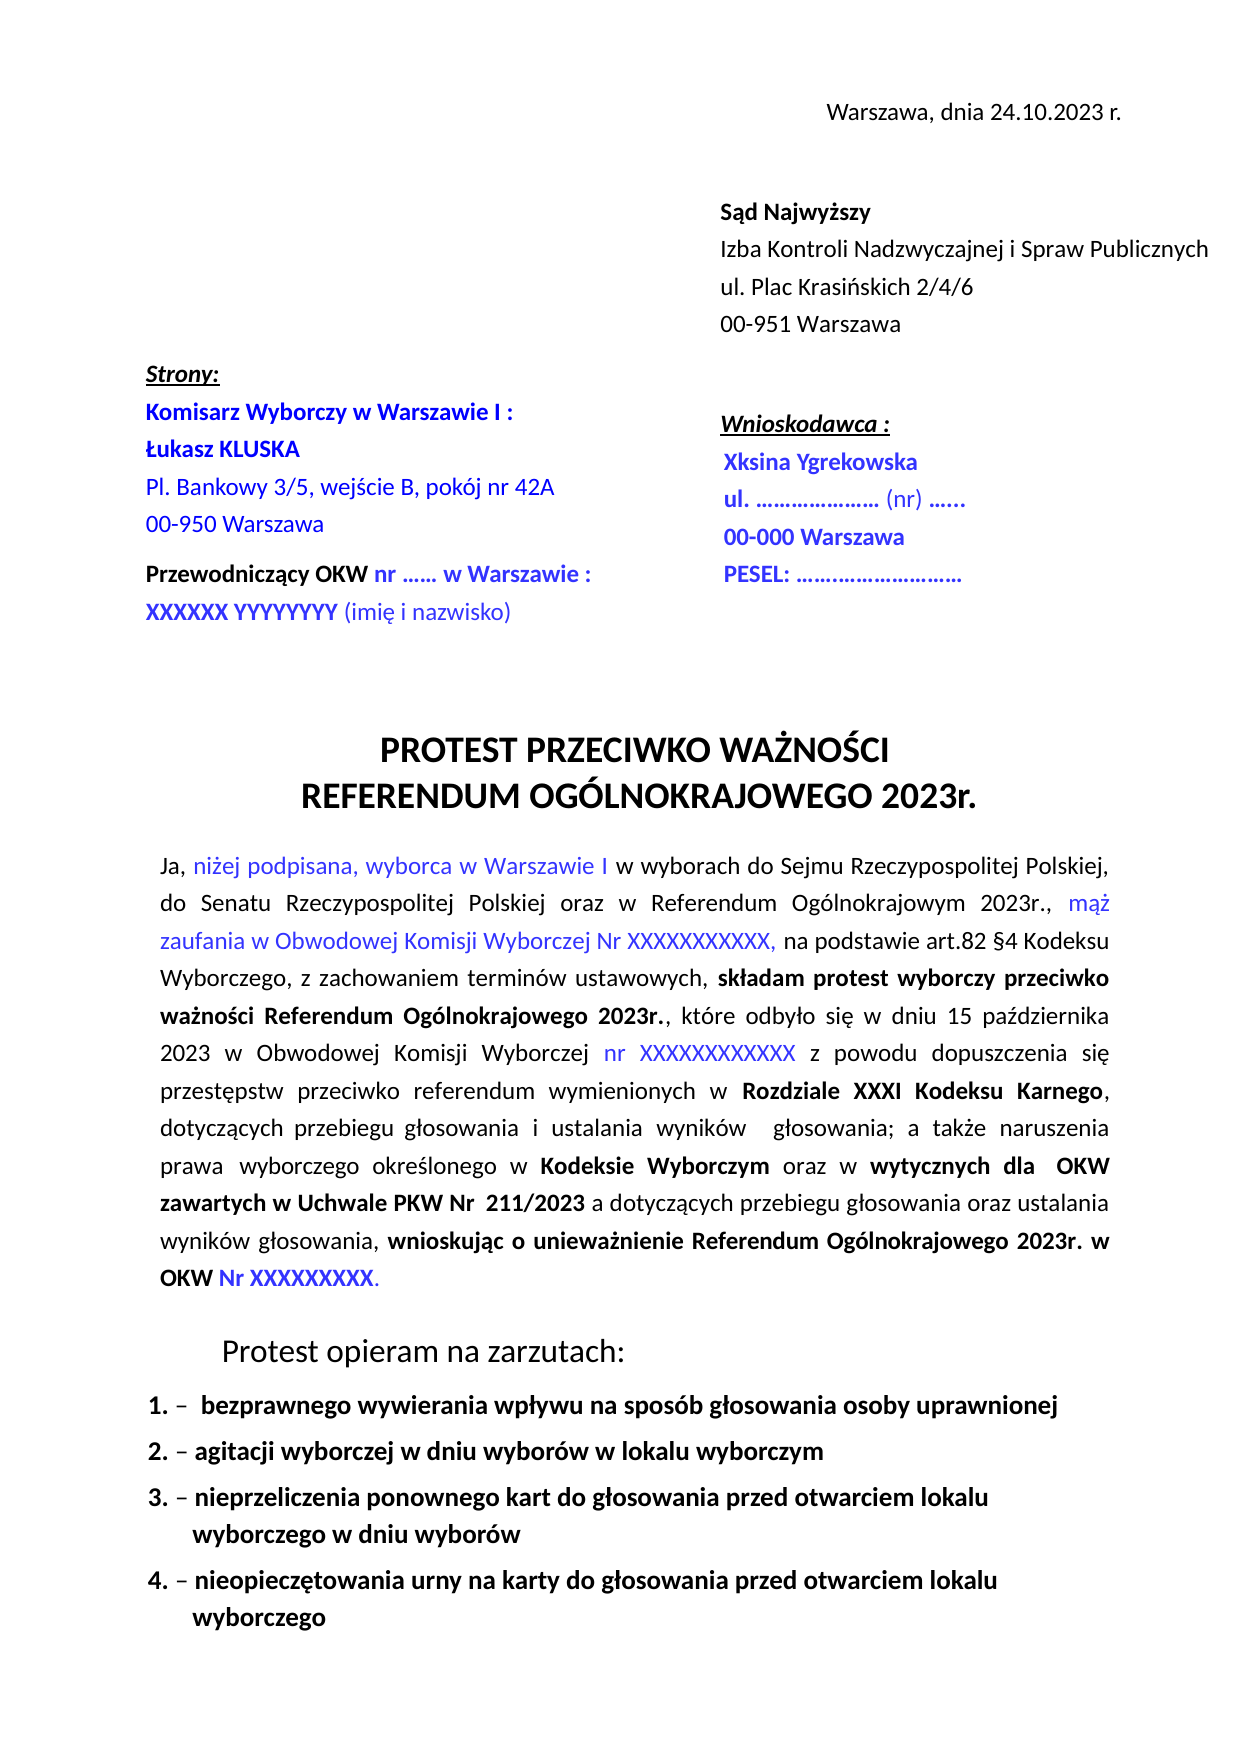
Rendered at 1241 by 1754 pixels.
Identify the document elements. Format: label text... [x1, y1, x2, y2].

text Ja, niżej podpisana, wyborca w Warszawie I w wyborach do Sejmu Rzeczypospolitej Polskiej, do Senatu Rzeczypospolitej Polskiej oraz w Referendum Ogólnokrajowym 2023r., mąż zaufania w Obwodowej Komisji Wyborczej Nr XXXXXXXXXXX, na podstawie art.82 §4 Kodeksu Wyborczego, z zachowaniem terminów ustawowych, składam protest wyborczy przeciwko ważności Referendum Ogólnokrajowego 2023r., które odbyło się w dniu 15 października 2023 w Obwodowej Komisji Wyborczej nr XXXXXXXXXXXX z powodu dopuszczenia się przestępstw przeciwko referendum wymienionych w Rozdziale XXXI Kodeksu Karnego, dotyczących przebiegu głosowania i ustalania wyników głosowania; a także naruszenia prawa wyborczego określonego w Kodeksie Wyborczym oraz w wytycznych dla OKW zawartych w Uchwale PKW Nr 211/2023 a dotyczących przebiegu głosowania oraz ustalania wyników głosowania, wnioskując o unieważnienie Referendum Ogólnokrajowego 2023r. w OKW Nr XXXXXXXXX. [160, 843, 1110, 1293]
text PROTEST PRZECIWKO WAŻNOŚCI [148, 726, 1122, 772]
table_header Sąd Najwyższy Izba Kontroli Nadzwyczajnej i Spraw Publicznych ul. Plac Krasińskich 2/4/6 00-951 Warszawa Wnioskodawca : Xksina Ygrekowska ul. ………………… (nr) …... 00-000 Warszawa PESEL: …….………………… [709, 164, 1240, 664]
text 4. – nieopieczętowania urny na karty do głosowania przed otwarciem lokalu wyborczego [148, 1558, 1122, 1633]
text 1. – bezprawnego wywierania wpływu na sposób głosowania osoby uprawnionej [148, 1383, 1122, 1421]
text 3. – nieprzeliczenia ponownego kart do głosowania przed otwarciem lokalu wyborczego w dniu wyborów [148, 1475, 1122, 1550]
text Warszawa, dnia 24.10.2023 r. [148, 89, 1122, 126]
text Protest opieram na zarzutach: [148, 1330, 1122, 1371]
table_header Strony: Komisarz Wyborczy w Warszawie I : Łukasz KLUSKA Pl. Bankowy 3/5, wejście B, pokój nr 42A 00-950 Warszawa Przewodniczący OKW nr …… w Warszawie : XXXXXX YYYYYYYY (imię i nazwisko) [134, 164, 709, 664]
text REFERENDUM OGÓLNOKRAJOWEGO 2023r. [148, 772, 1122, 818]
text 2. – agitacji wyborczej w dniu wyborów w lokalu wyborczym [148, 1429, 1122, 1467]
